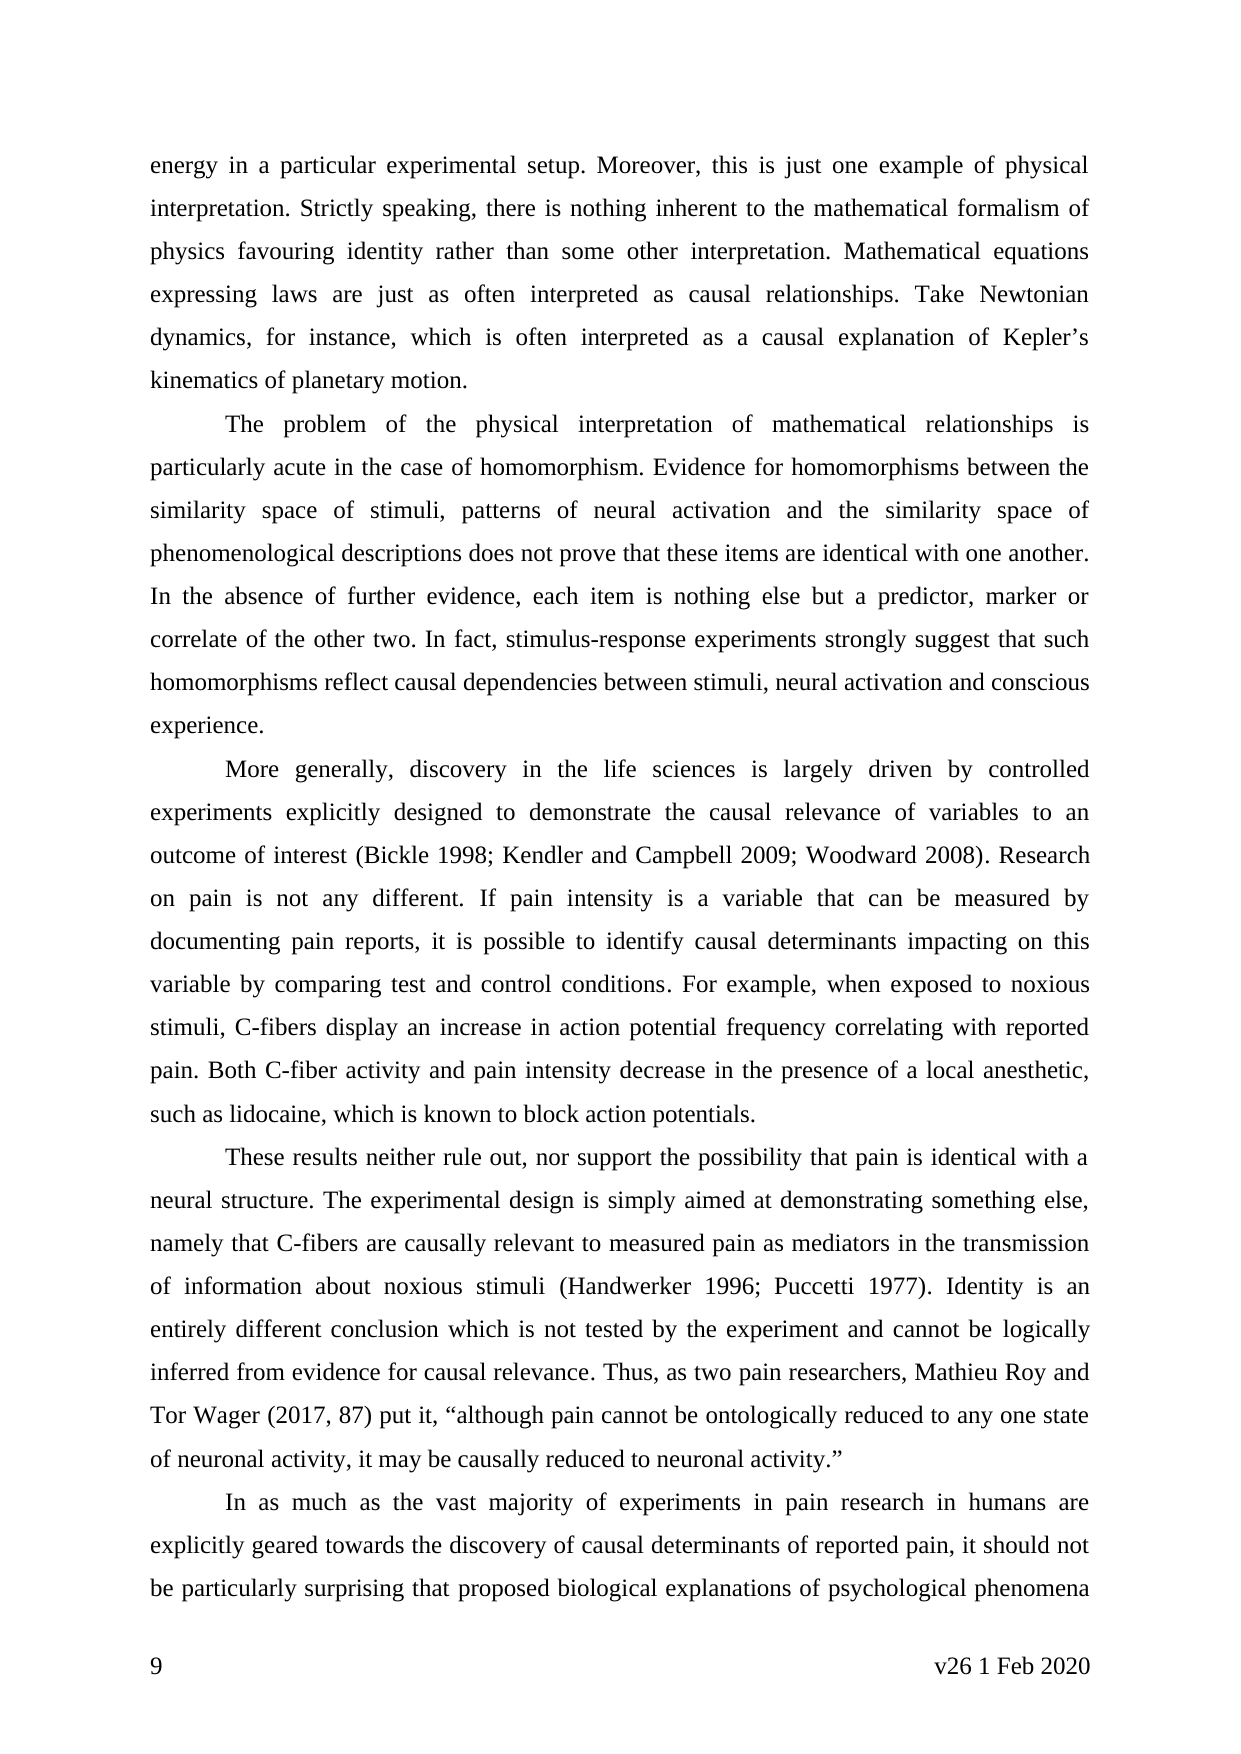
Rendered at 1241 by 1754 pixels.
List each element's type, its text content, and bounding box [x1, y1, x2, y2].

text More generally, discovery in the life sciences is largely driven by controlled experiments explicitly designed to demonstrate the causal relevance of variables to an outcome of interest (Bickle 1998; Kendler and Campbell 2009; Woodward 2008). Research on pain is not any different. If pain intensity is a variable that can be measured by documenting pain reports, it is possible to identify causal determinants impacting on this variable by comparing test and control conditions. For example, when exposed to noxious stimuli, C-fibers display an increase in action potential frequency correlating with reported pain. Both C-fiber activity and pain intensity decrease in the presence of a local anesthetic, such as lidocaine, which is known to block action potentials. [150, 754, 1090, 1127]
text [150, 1487, 1090, 1602]
text The problem of the physical interpretation of mathematical relationships is particularly acute in the case of homomorphism. Evidence for homomorphisms between the similarity space of stimuli, patterns of neural activation and the similarity space of phenomenological descriptions does not prove that these items are identical with one another. In the absence of further evidence, each item is nothing else but a predictor, marker or correlate of the other two. In fact, stimulus-response experiments strongly suggest that such homomorphisms reflect causal dependencies between stimuli, neural activation and conscious experience. [150, 409, 1090, 739]
text These results neither rule out, nor support the possibility that pain is identical with a neural structure. The experimental design is simply aimed at demonstrating something else, namely that C-fibers are causally relevant to measured pain as mediators in the transmission of information about noxious stimuli (Handwerker 1996; Puccetti 1977). Identity is an entirely different conclusion which is not tested by the experiment and cannot be logically inferred from evidence for causal relevance. Thus, as two pain researchers, Mathieu Roy and Tor Wager (2017, 87) put it, “although pain cannot be ontologically reduced to any one state of neuronal activity, it may be causally reduced to neuronal activity.” [150, 1142, 1090, 1472]
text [150, 150, 1090, 394]
